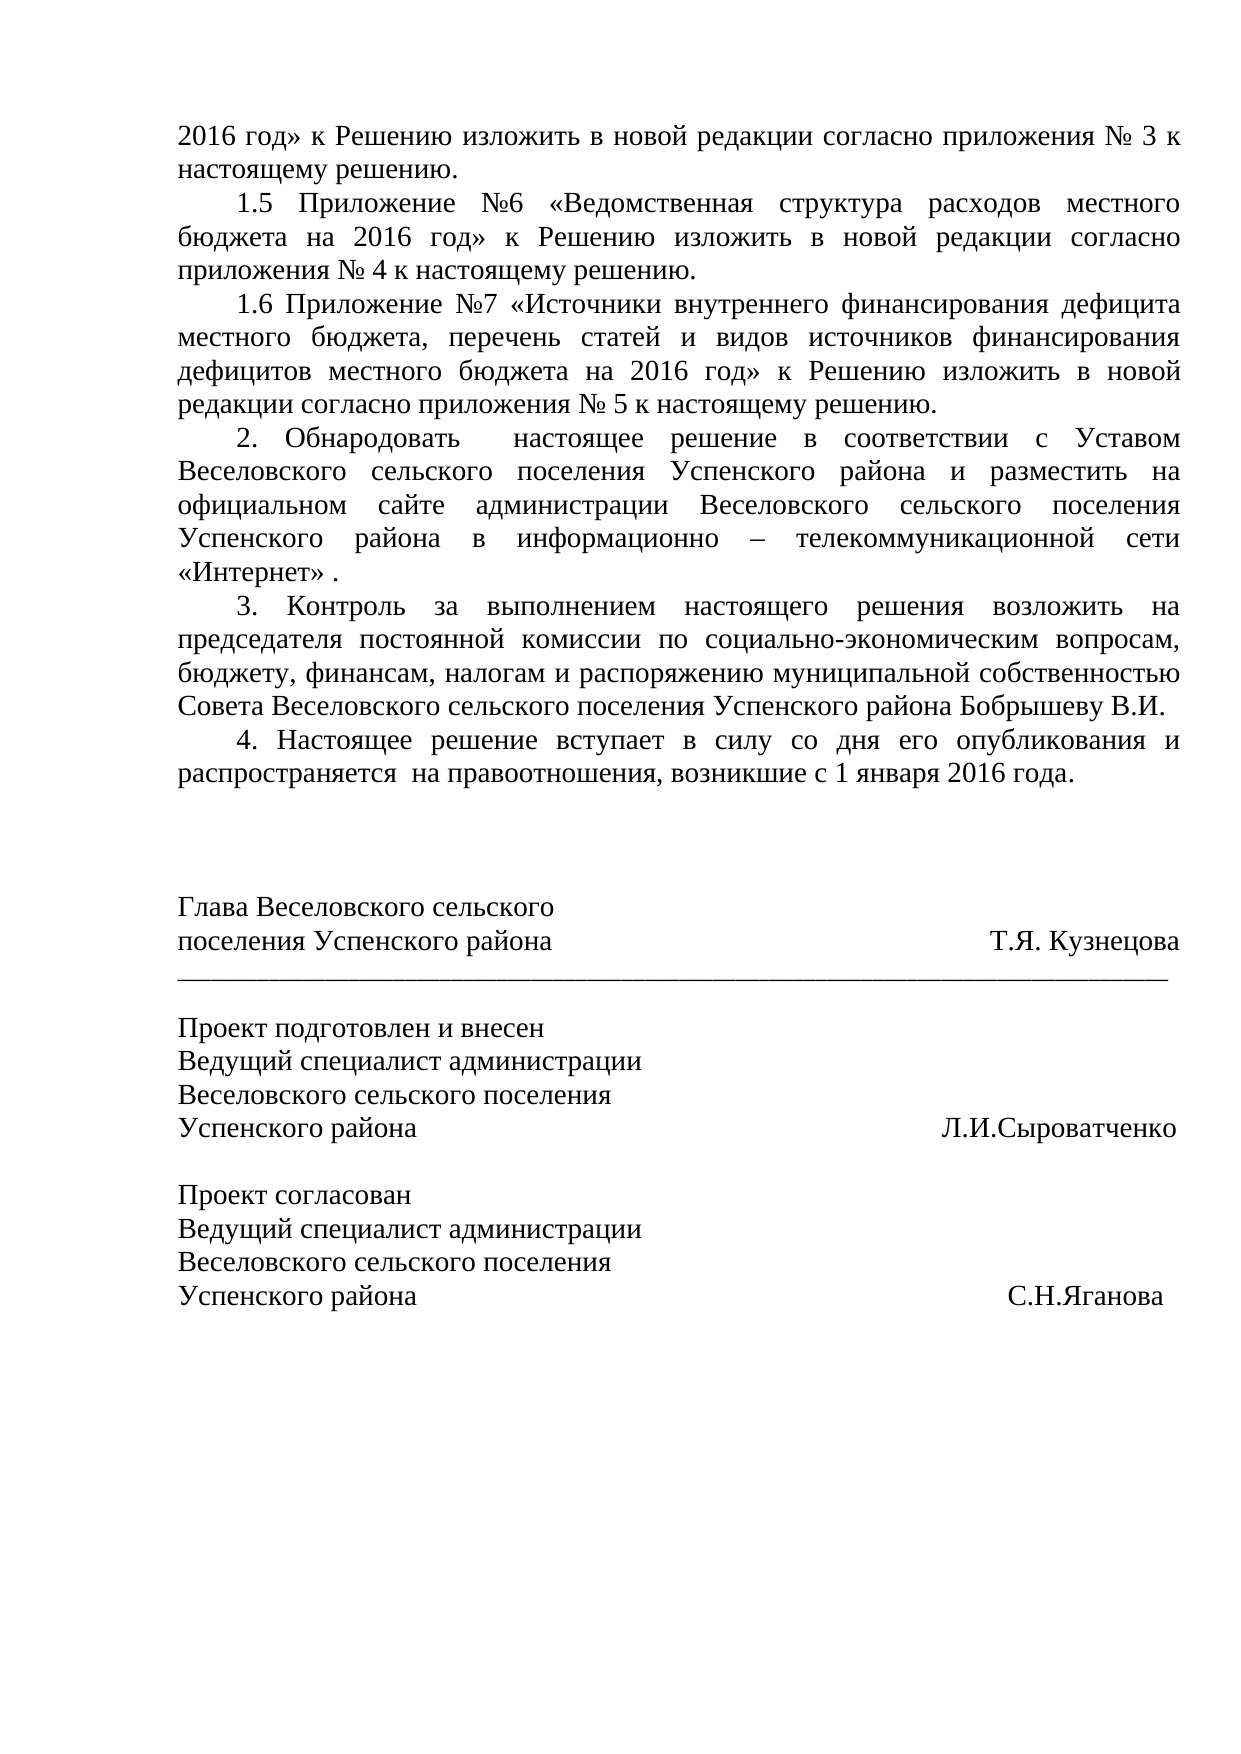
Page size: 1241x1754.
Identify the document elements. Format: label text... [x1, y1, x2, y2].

text _______________________________________________________________________________________ [177, 957, 1181, 985]
text Проект подготовлен и внесен [177, 1010, 1181, 1043]
text 2. Обнародовать настоящее решение в соответствии с Уставом Веселовского сельского поселения Успенского района и разместить на официальном сайте администрации Веселовского сельского поселения Успенского района в информационно – телекоммуникационной сети «Интернет» . [177, 420, 1181, 588]
text Успенского района С.Н.Яганова [177, 1278, 1181, 1312]
text Веселовского сельского поселения [177, 1077, 1181, 1110]
text Ведущий специалист администрации [177, 1043, 1181, 1077]
text поселения Успенского района Т.Я. Кузнецова [177, 923, 1181, 957]
text Веселовского сельского поселения [177, 1244, 1181, 1278]
text 4. Настоящее решение вступает в силу со дня его опубликования и распространяется на правоотношения, возникшие с 1 января 2016 года. [177, 722, 1181, 789]
text Успенского района Л.И.Сыроватченко [177, 1110, 1181, 1144]
text Ведущий специалист администрации [177, 1211, 1181, 1244]
text Глава Веселовского сельского [177, 889, 1181, 923]
text 1.5 Приложение №6 «Ведомственная структура расходов местного бюджета на 2016 год» к Решению изложить в новой редакции согласно приложения № 4 к настоящему решению. [177, 185, 1181, 286]
text 1.6 Приложение №7 «Источники внутреннего финансирования дефицита местного бюджета, перечень статей и видов источников финансирования дефицитов местного бюджета на 2016 год» к Решению изложить в новой редакции согласно приложения № 5 к настоящему решению. [177, 286, 1181, 420]
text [177, 118, 1181, 185]
text 3. Контроль за выполнением настоящего решения возложить на председателя постоянной комиссии по социально-экономическим вопросам, бюджету, финансам, налогам и распоряжению муниципальной собственностью Совета Веселовского сельского поселения Успенского района Бобрышеву В.И. [177, 588, 1181, 722]
text Проект согласован [177, 1177, 1181, 1211]
